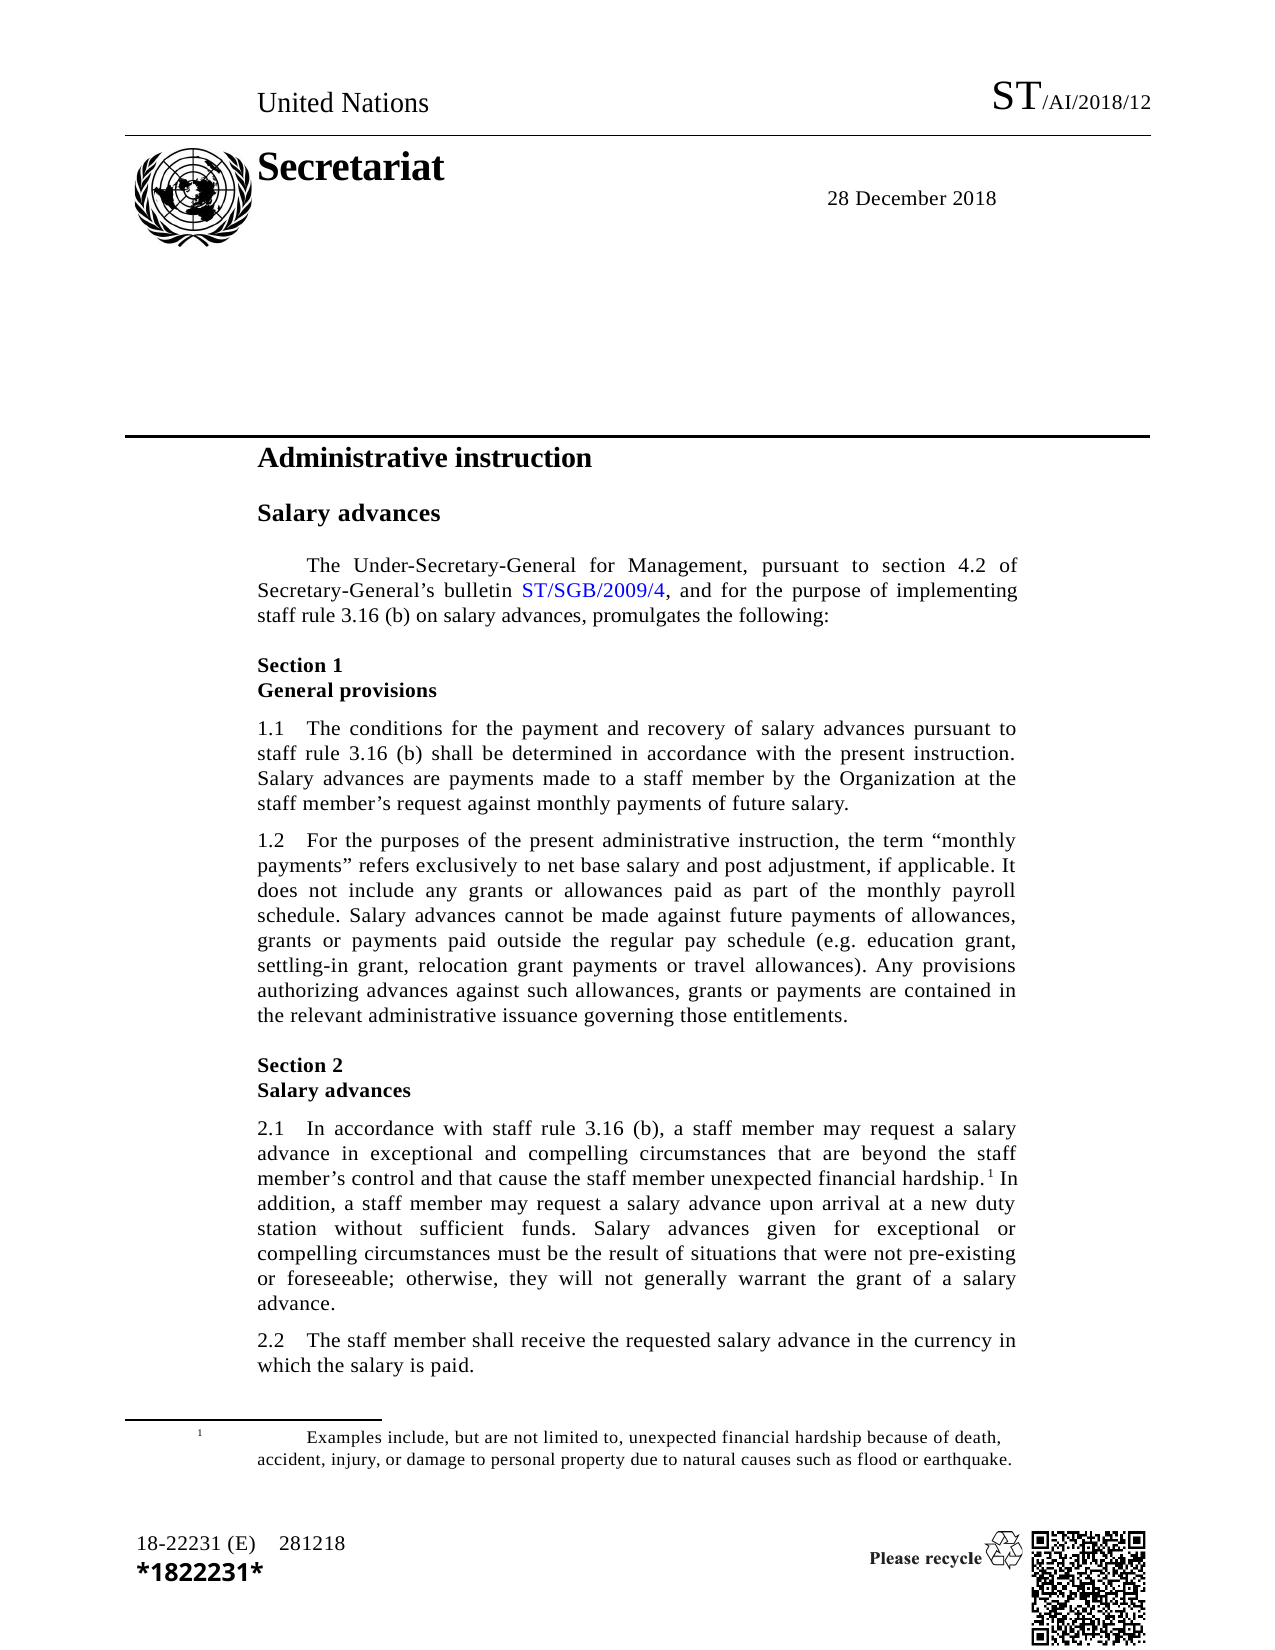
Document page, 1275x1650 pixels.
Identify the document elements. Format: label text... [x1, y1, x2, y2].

picture [134, 148, 252, 247]
text 2.1 In accordance with staff rule 3.16 (b), a staff member may request a salary advance in exceptional and compelling circumstances that are beyond the staff member’s control and that cause the staff member unexpected financial hardship. In addition, a staff member may request a salary advance upon arrival at a new duty station without sufficient funds. Salary advances given for exceptional or compelling circumstances must be the result of situations that were not pre-existing or foreseeable; otherwise, they will not generally warrant the grant of a salary advance. [257, 1115, 1018, 1315]
text Section 1 General provisions [125, 652, 1019, 702]
title Salary advances [125, 499, 1019, 527]
picture [869, 1531, 1023, 1570]
text 2.2 The staff member shall receive the requested salary advance in the currency in which the salary is paid. [257, 1327, 1018, 1377]
picture [1031, 1531, 1146, 1646]
title Administrative instruction [125, 443, 1019, 474]
text Section 2 Salary advances [125, 1052, 1019, 1102]
text 1.2 For the purposes of the present administrative instruction, the term “monthly payments” refers exclusively to net base salary and post adjustment, if applicable. It does not include any grants or allowances paid as part of the monthly payroll schedule. Salary advances cannot be made against future payments of allowances, grants or payments paid outside the regular pay schedule (e.g. education grant, settling-in grant, relocation grant payments or travel allowances). Any provisions authorizing advances against such allowances, grants or payments are contained in the relevant administrative issuance governing those entitlements. [257, 827, 1018, 1027]
text 1.1 The conditions for the payment and recovery of salary advances pursuant to staff rule 3.16 (b) shall be determined in accordance with the present instruction. Salary advances are payments made to a staff member by the Organization at the staff member’s request against monthly payments of future salary. [257, 715, 1018, 815]
text The Under-Secretary-General for Management, pursuant to section 4.2 of Secretary-General’s bulletin ST/SGB/2009/4, and for the purpose of implementing staff rule 3.16 (b) on salary advances, promulgates the following: [257, 552, 1018, 627]
